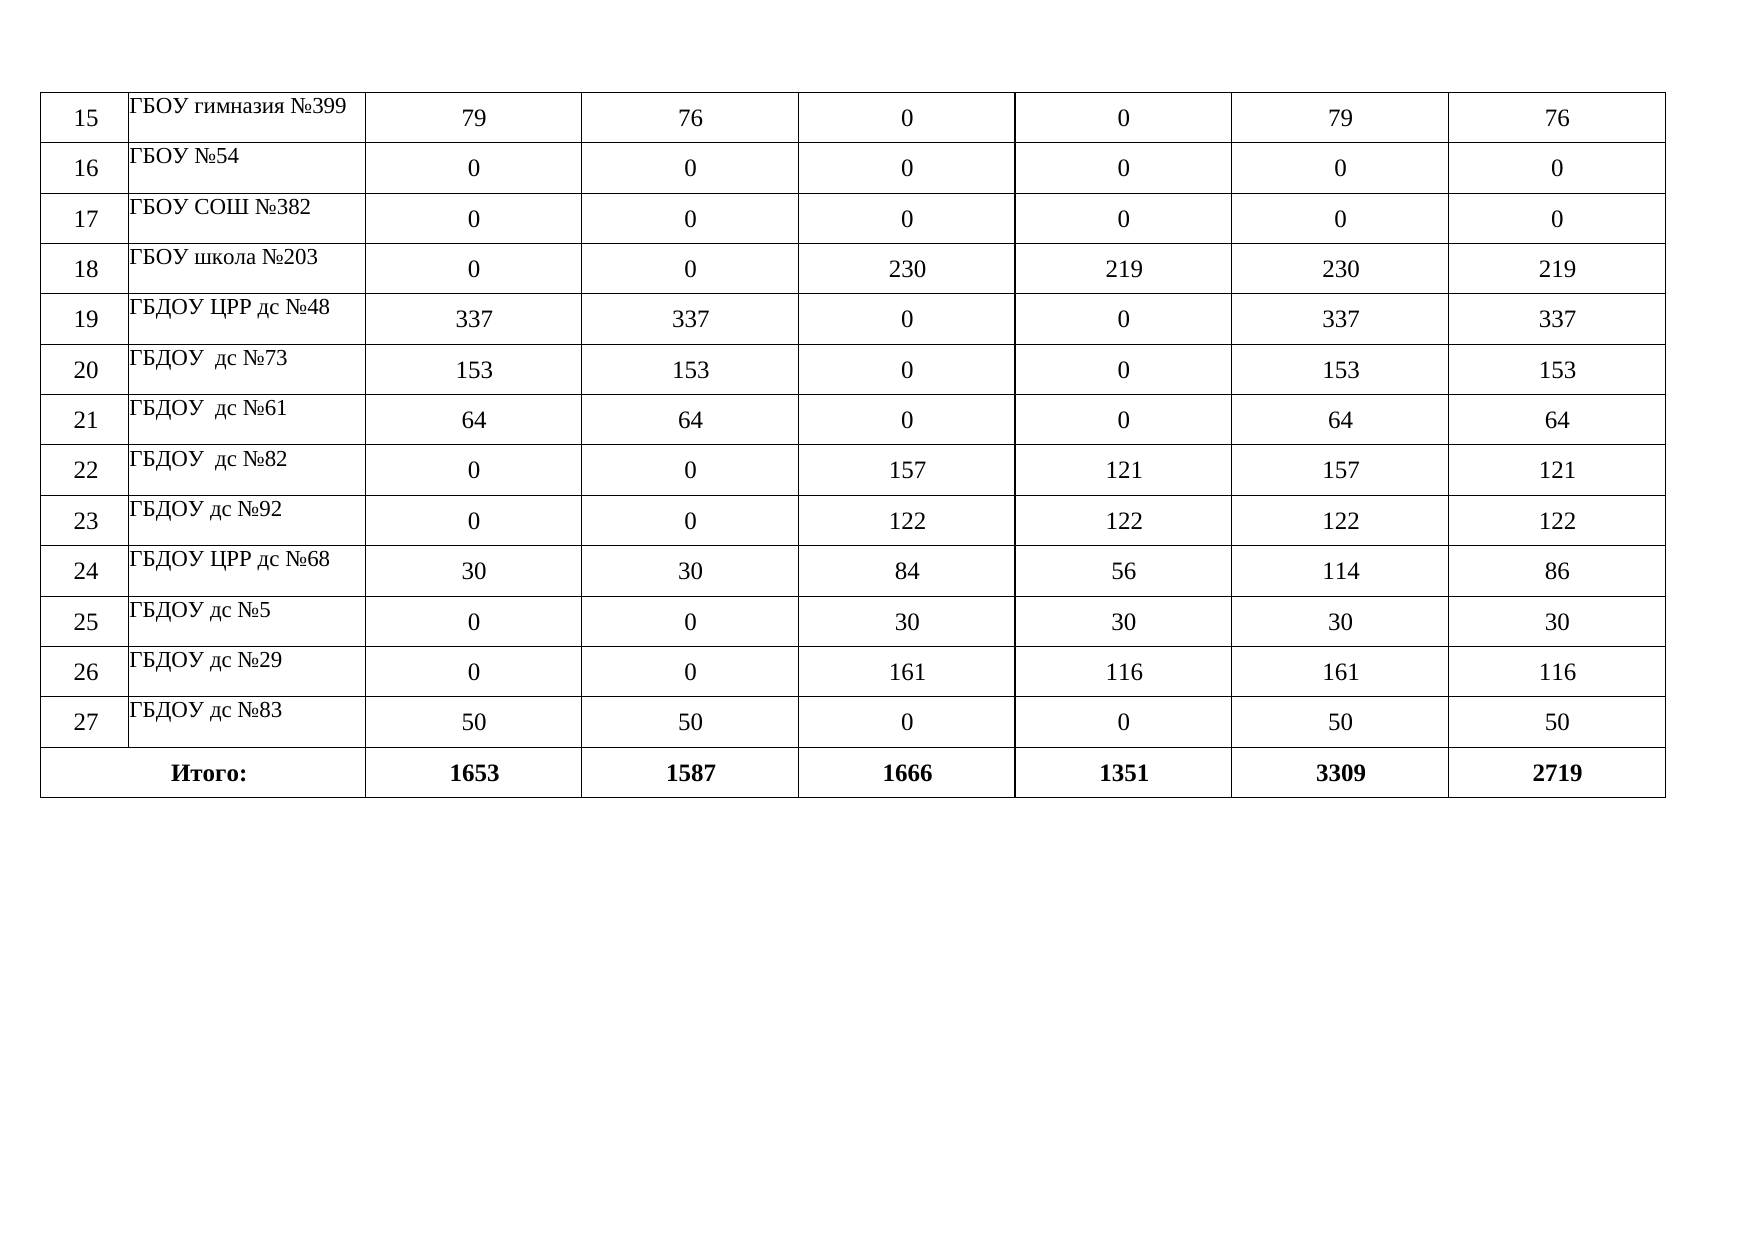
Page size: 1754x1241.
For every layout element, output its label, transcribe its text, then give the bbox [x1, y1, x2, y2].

table_cell 0 [366, 597, 581, 646]
table_cell 21 [41, 395, 128, 444]
table_cell 0 [582, 496, 798, 545]
table_cell 122 [799, 496, 1014, 545]
table_cell 153 [1232, 345, 1448, 394]
table_cell 121 [1016, 445, 1231, 495]
table_header 0 [799, 93, 1014, 142]
table_cell 0 [366, 194, 581, 243]
table_cell 0 [582, 445, 798, 495]
table_cell 16 [41, 143, 128, 192]
table_cell 230 [1232, 244, 1448, 293]
table_cell 18 [41, 244, 128, 293]
table_cell 1351 [1016, 748, 1231, 797]
table_cell 20 [41, 345, 128, 394]
table_cell ГБДОУ дс №82 [129, 445, 365, 495]
table_cell 64 [366, 395, 581, 444]
table_cell 0 [1016, 697, 1231, 747]
table_cell 122 [1016, 496, 1231, 545]
table_cell 122 [1449, 496, 1665, 545]
table_cell 0 [582, 647, 798, 696]
table_cell 337 [1449, 294, 1665, 344]
table_cell 0 [366, 143, 581, 192]
table_cell ГБДОУ дс №5 [129, 597, 365, 646]
table_cell 1653 [366, 748, 581, 797]
table_header 76 [582, 93, 798, 142]
table_cell 0 [799, 345, 1014, 394]
table_header 79 [1232, 93, 1448, 142]
table_cell 219 [1449, 244, 1665, 293]
table_cell 0 [582, 244, 798, 293]
table_cell 64 [1232, 395, 1448, 444]
table_cell ГБДОУ дс №92 [129, 496, 365, 545]
table_cell 26 [41, 647, 128, 696]
table_cell 0 [799, 194, 1014, 243]
table_cell ГБОУ №54 [129, 143, 365, 192]
table_cell 50 [582, 697, 798, 747]
table_cell 0 [1449, 143, 1665, 192]
table_cell 116 [1449, 647, 1665, 696]
table_cell 24 [41, 546, 128, 596]
table_cell 30 [366, 546, 581, 596]
table_cell 1587 [582, 748, 798, 797]
table_cell 30 [1016, 597, 1231, 646]
table_cell 0 [582, 143, 798, 192]
table_cell 50 [366, 697, 581, 747]
table_header ГБОУ гимназия №399 [129, 93, 365, 142]
table_cell ГБДОУ дс №29 [129, 647, 365, 696]
table_cell 337 [1232, 294, 1448, 344]
table_cell 0 [799, 697, 1014, 747]
table_cell 0 [366, 647, 581, 696]
table_cell 116 [1016, 647, 1231, 696]
table_header 76 [1449, 93, 1665, 142]
table_cell 0 [366, 445, 581, 495]
table_cell 153 [366, 345, 581, 394]
table_cell 30 [582, 546, 798, 596]
table_cell 0 [799, 294, 1014, 344]
table_cell 30 [1232, 597, 1448, 646]
table_cell 157 [1232, 445, 1448, 495]
table_header 15 [41, 93, 128, 142]
table_cell 0 [1449, 194, 1665, 243]
table_cell 153 [582, 345, 798, 394]
table_cell 157 [799, 445, 1014, 495]
table_cell 56 [1016, 546, 1231, 596]
table_cell 0 [582, 194, 798, 243]
table_cell 0 [1016, 395, 1231, 444]
table_cell 0 [582, 597, 798, 646]
table_cell 153 [1449, 345, 1665, 394]
table_cell 0 [799, 143, 1014, 192]
table_cell 0 [1016, 345, 1231, 394]
table_cell ГБДОУ дс №83 [129, 697, 365, 747]
table_cell 23 [41, 496, 128, 545]
table_cell 0 [1232, 194, 1448, 243]
table_cell 122 [1232, 496, 1448, 545]
table_cell 64 [582, 395, 798, 444]
table_cell 3309 [1232, 748, 1448, 797]
table_cell 17 [41, 194, 128, 243]
table_cell 50 [1449, 697, 1665, 747]
table_cell 219 [1016, 244, 1231, 293]
table_cell 84 [799, 546, 1014, 596]
table_cell 114 [1232, 546, 1448, 596]
table_cell ГБДОУ дс №61 [129, 395, 365, 444]
table_cell 27 [41, 697, 128, 747]
table_cell ГБОУ школа №203 [129, 244, 365, 293]
table_cell 337 [582, 294, 798, 344]
table_cell 161 [799, 647, 1014, 696]
table_cell ГБДОУ ЦРР дс №68 [129, 546, 365, 596]
table_cell 1666 [799, 748, 1014, 797]
table_cell 161 [1232, 647, 1448, 696]
table_cell 337 [366, 294, 581, 344]
table_cell ГБДОУ ЦРР дс №48 [129, 294, 365, 344]
table_cell 86 [1449, 546, 1665, 596]
table_cell 2719 [1449, 748, 1665, 797]
table_cell 0 [366, 496, 581, 545]
table_cell 30 [1449, 597, 1665, 646]
table_cell ГБОУ СОШ №382 [129, 194, 365, 243]
table_cell 25 [41, 597, 128, 646]
table_cell 50 [1232, 697, 1448, 747]
table_header 0 [1016, 93, 1231, 142]
table_cell 230 [799, 244, 1014, 293]
table_header 79 [366, 93, 581, 142]
table_cell 64 [1449, 395, 1665, 444]
table_cell 30 [799, 597, 1014, 646]
table_cell 0 [1232, 143, 1448, 192]
table_cell ГБДОУ дс №73 [129, 345, 365, 394]
table_cell 0 [1016, 194, 1231, 243]
table_cell 19 [41, 294, 128, 344]
table_cell 0 [1016, 294, 1231, 344]
table_cell 0 [366, 244, 581, 293]
table_cell 121 [1449, 445, 1665, 495]
table_cell Итого: [41, 748, 365, 797]
table_cell 0 [1016, 143, 1231, 192]
table_cell 0 [799, 395, 1014, 444]
table_cell 22 [41, 445, 128, 495]
